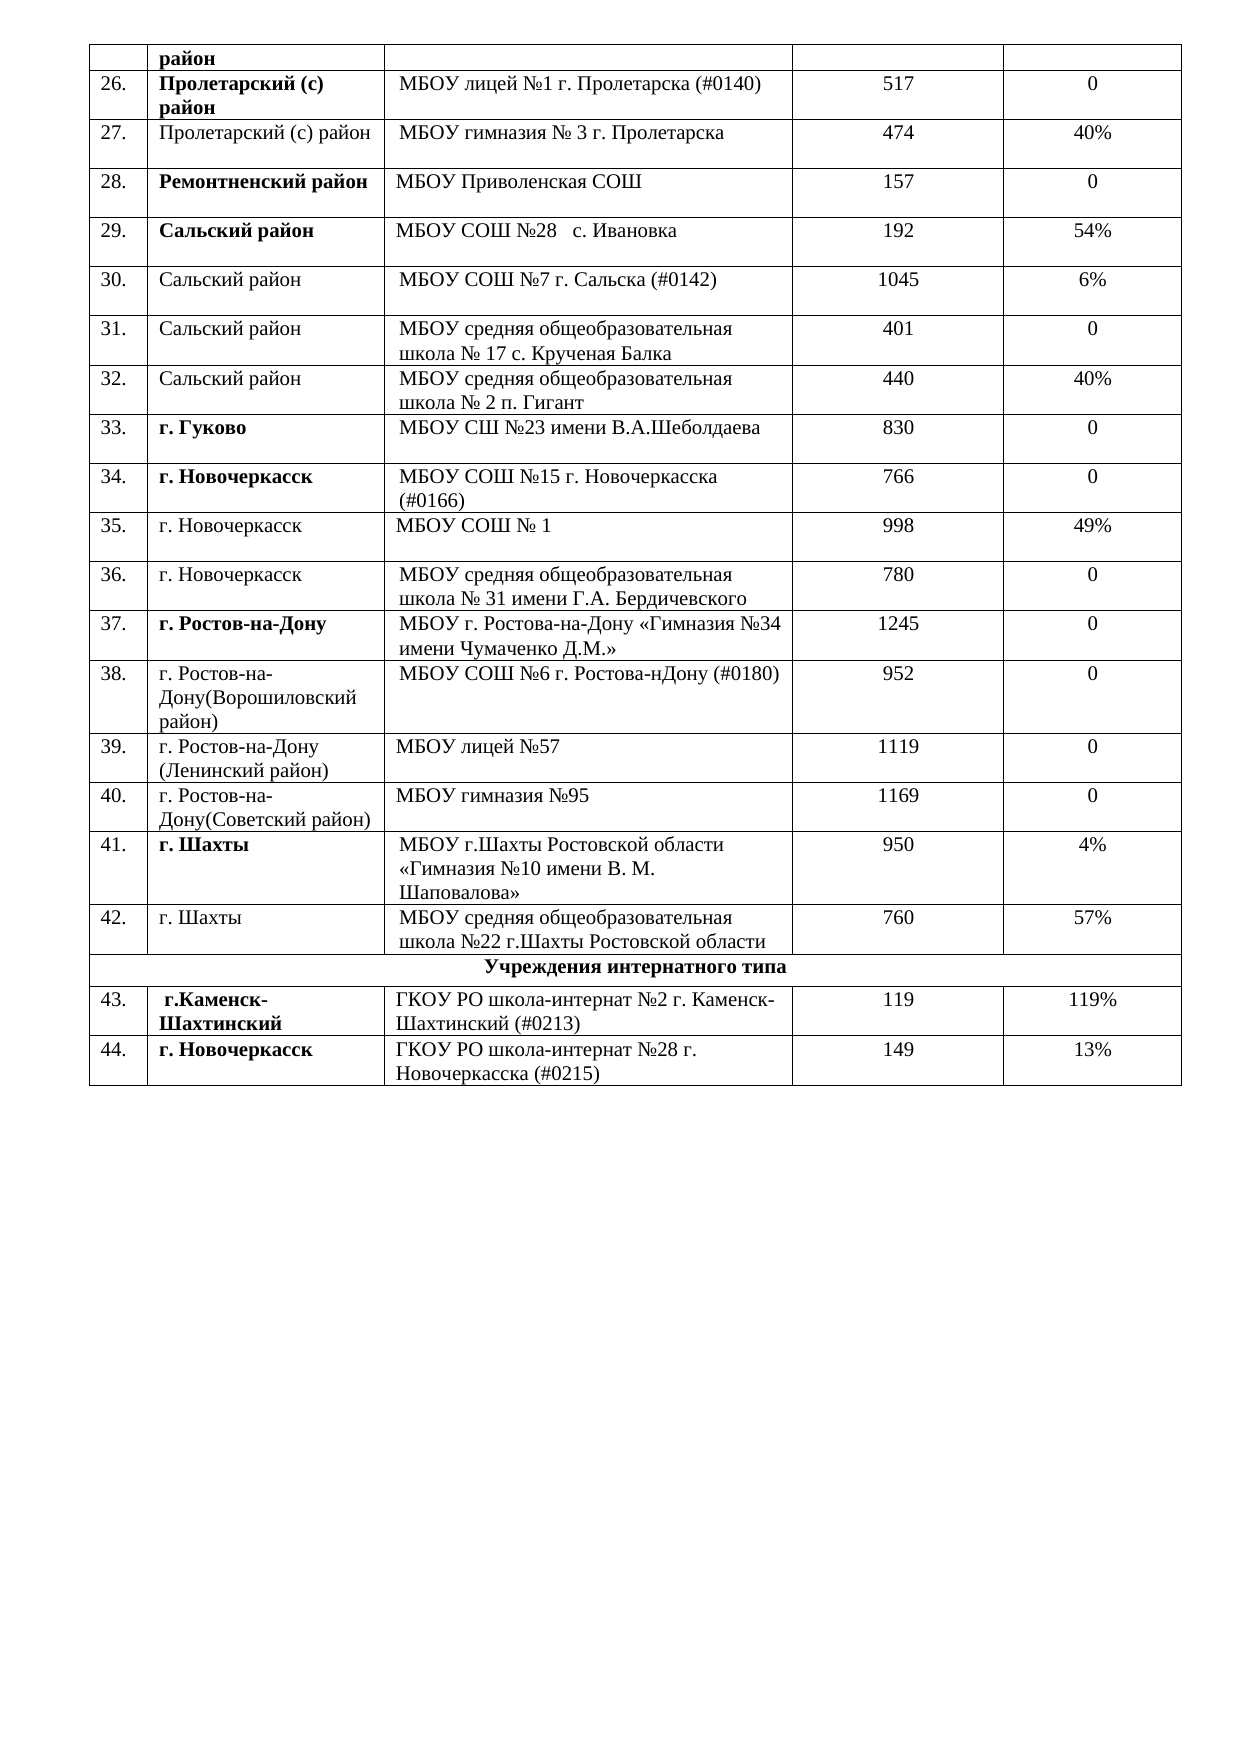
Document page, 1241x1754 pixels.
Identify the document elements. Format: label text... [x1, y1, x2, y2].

table_cell г. Шахты [148, 905, 384, 953]
table_cell 149 [793, 1036, 1003, 1084]
table_cell 952 [793, 661, 1003, 733]
table_cell Пролетарский (с) район [148, 71, 384, 119]
table_cell [90, 987, 147, 1035]
table_cell 54% [1004, 218, 1181, 266]
table_cell [90, 415, 147, 463]
table_cell Сальский район [148, 316, 384, 364]
table_cell [90, 905, 147, 953]
table_cell МБОУ СОШ №15 г. Новочеркасска (#0166) [385, 464, 792, 512]
table_cell 119 [793, 987, 1003, 1035]
table_cell [90, 734, 147, 782]
table_cell 780 [793, 562, 1003, 610]
table_cell 1119 [793, 734, 1003, 782]
table_cell Учреждения интернатного типа [90, 955, 1181, 986]
table_cell МБОУ Приволенская СОШ [385, 169, 792, 217]
table_cell 440 [793, 366, 1003, 414]
table_cell 760 [793, 905, 1003, 953]
table_cell 0 [1004, 611, 1181, 659]
table_cell [90, 366, 147, 414]
table_cell [90, 562, 147, 610]
table_cell МБОУ средняя общеобразовательная школа № 17 с. Крученая Балка [385, 316, 792, 364]
table_cell [90, 267, 147, 315]
table_cell [90, 611, 147, 659]
table_cell МБОУ средняя общеобразовательная школа № 31 имени Г.А. Бердичевского [385, 562, 792, 610]
table_cell [90, 120, 147, 168]
table_cell МБОУ гимназия № 3 г. Пролетарска [385, 120, 792, 168]
table_cell 1045 [793, 267, 1003, 315]
table_cell 0 [1004, 316, 1181, 364]
table_cell г.Каменск-Шахтинский [148, 987, 384, 1035]
table_cell МБОУ СОШ №7 г. Сальска (#0142) [385, 267, 792, 315]
table_cell г. Ростов-на-Дону(Советский район) [148, 783, 384, 831]
table_cell г. Новочеркасск [148, 1036, 384, 1084]
table_cell МБОУ СОШ №6 г. Ростова-нДону (#0180) [385, 661, 792, 733]
table_cell г. Ростов-на-Дону [148, 611, 384, 659]
table_cell 40% [1004, 366, 1181, 414]
table_cell 49% [1004, 513, 1181, 561]
table_cell 119% [1004, 987, 1181, 1035]
table_cell 0 [1004, 415, 1181, 463]
table_cell МБОУ лицей №57 [385, 734, 792, 782]
table_cell [90, 218, 147, 266]
table_cell Сальский район [148, 267, 384, 315]
table_cell [90, 661, 147, 733]
table_cell [90, 1036, 147, 1084]
table_cell МБОУ гимназия №95 [385, 783, 792, 831]
table_cell ГКОУ РО школа-интернат №28 г. Новочеркасска (#0215) [385, 1036, 792, 1084]
table_cell г. Шахты [148, 832, 384, 904]
table_cell Ремонтненский район [148, 169, 384, 217]
table_cell 13% [1004, 1036, 1181, 1084]
table_cell 474 [793, 120, 1003, 168]
table_cell [90, 832, 147, 904]
table_cell 0 [1004, 562, 1181, 610]
table_cell 830 [793, 415, 1003, 463]
table_cell МБОУ средняя общеобразовательная школа № 2 п. Гигант [385, 366, 792, 414]
table_cell 0 [1004, 661, 1181, 733]
table_cell г. Новочеркасск [148, 562, 384, 610]
table_cell Сальский район [148, 366, 384, 414]
table_cell 0 [1004, 169, 1181, 217]
table_cell 157 [793, 169, 1003, 217]
table_cell [90, 45, 147, 69]
table_cell МБОУ СШ №23 имени В.А.Шеболдаева [385, 415, 792, 463]
table_cell МБОУ СОШ № 1 [385, 513, 792, 561]
table_cell 162 [793, 45, 1003, 69]
table_cell г. Ростов-на-Дону(Ворошиловский район) [148, 661, 384, 733]
table_cell 401 [793, 316, 1003, 364]
table_cell 0 [1004, 783, 1181, 831]
table_cell г. Новочеркасск [148, 464, 384, 512]
table_cell г. Гуково [148, 415, 384, 463]
table_cell МБОУ г.Шахты Ростовской области «Гимназия №10 имени В. М. Шаповалова» [385, 832, 792, 904]
table_cell 1245 [793, 611, 1003, 659]
table_cell 1169 [793, 783, 1003, 831]
table_cell МБОУ г. Ростова-на-Дону «Гимназия №34 имени Чумаченко Д.М.» [385, 611, 792, 659]
table_cell МБОУ СОШ №28 с. Ивановка [385, 218, 792, 266]
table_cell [148, 45, 384, 69]
table_cell [90, 71, 147, 119]
table_cell ГКОУ РО школа-интернат №2 г. Каменск-Шахтинский (#0213) [385, 987, 792, 1035]
table_cell г. Новочеркасск [148, 513, 384, 561]
table_cell [90, 316, 147, 364]
table_cell 517 [793, 71, 1003, 119]
table_cell МБОУ лицей №1 г. Пролетарска (#0140) [385, 71, 792, 119]
table_cell 4% [1004, 832, 1181, 904]
table_cell 766 [793, 464, 1003, 512]
table_cell Пролетарский (с) район [148, 120, 384, 168]
table_cell 6% [1004, 267, 1181, 315]
table_cell 0 [1004, 464, 1181, 512]
table_cell 0 [1004, 71, 1181, 119]
table_cell 998 [793, 513, 1003, 561]
table_cell 0 [1004, 734, 1181, 782]
table_cell 40% [1004, 120, 1181, 168]
table_cell [90, 783, 147, 831]
table_cell 57% [1004, 905, 1181, 953]
table_cell Сальский район [148, 218, 384, 266]
table_cell 0 [1004, 45, 1181, 69]
table_cell г. Ростов-на-Дону (Ленинский район) [148, 734, 384, 782]
table_cell [90, 169, 147, 217]
table_cell [90, 464, 147, 512]
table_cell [385, 45, 792, 69]
table_cell 192 [793, 218, 1003, 266]
table_cell [90, 513, 147, 561]
table_cell МБОУ средняя общеобразовательная школа №22 г.Шахты Ростовской области [385, 905, 792, 953]
table_cell 950 [793, 832, 1003, 904]
